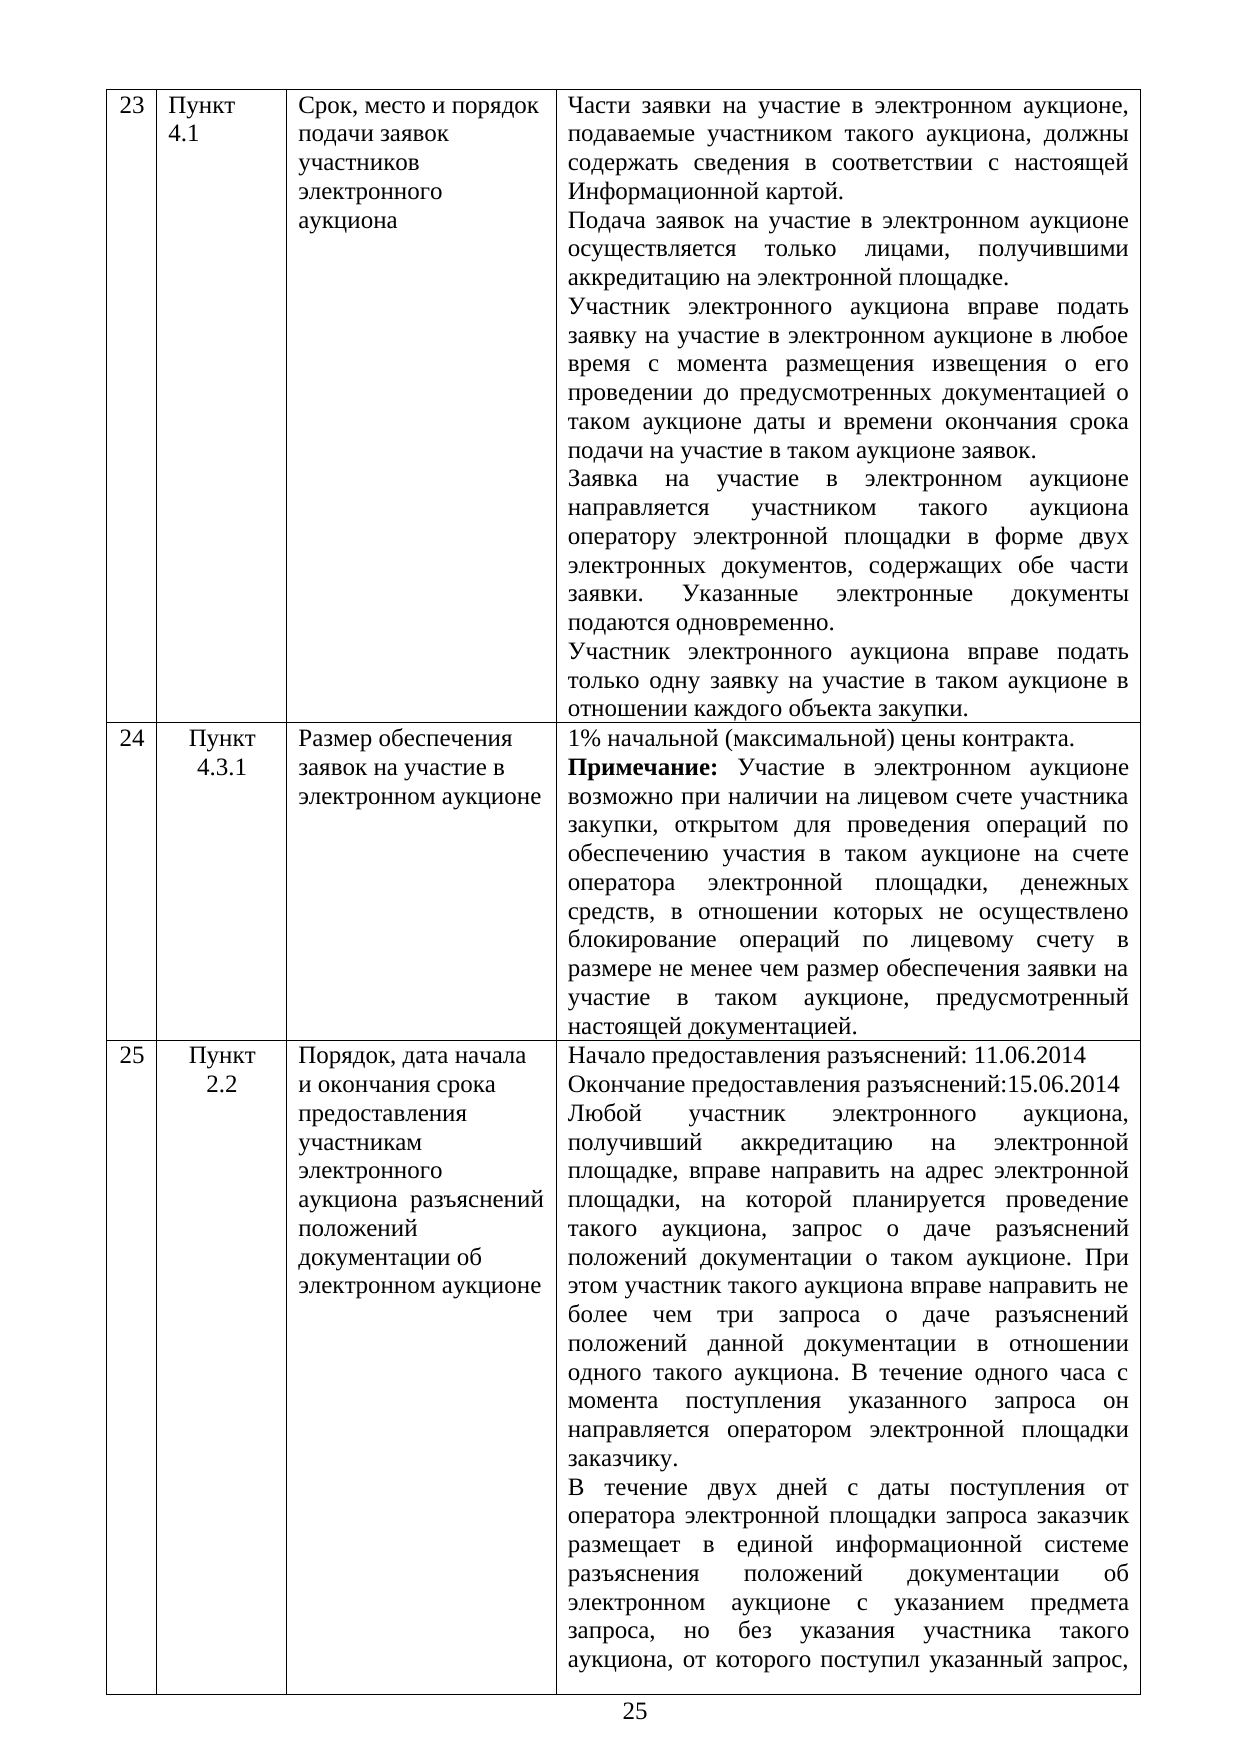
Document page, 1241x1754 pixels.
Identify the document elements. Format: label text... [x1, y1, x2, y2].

table_cell 23 [107, 90, 156, 722]
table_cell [557, 1041, 1140, 1694]
table_cell Срок, место и порядок подачи заявок участников электронного аукциона [287, 90, 556, 722]
table_cell 24 [107, 723, 156, 1039]
table_cell 1% начальной (максимальной) цены контракта. Примечание: Участие в электронном аукционе возможно при наличии на лицевом счете участника закупки, открытом для проведения операций по обеспечению участия в таком аукционе на счете оператора электронной площадки, денежных средств, в отношении которых не осуществлено блокирование операций по лицевому счету в размере не менее чем размер обеспечения заявки на участие в таком аукционе, предусмотренный настоящей документацией. [557, 723, 1140, 1039]
table_cell Размер обеспечения заявок на участие в электронном аукционе [287, 723, 556, 1039]
table_cell Пункт 2.2 [157, 1041, 286, 1694]
table_cell Части заявки на участие в электронном аукционе, подаваемые участником такого аукциона, должны содержать сведения в соответствии с настоящей Информационной картой. Подача заявок на участие в электронном аукционе осуществляется только лицами, получившими аккредитацию на электронной площадке. Участник электронного аукциона вправе подать заявку на участие в электронном аукционе в любое время с момента размещения извещения о его проведении до предусмотренных документацией о таком аукционе даты и времени окончания срока подачи на участие в таком аукционе заявок. Заявка на участие в электронном аукционе направляется участником такого аукциона оператору электронной площадки в форме двух электронных документов, содержащих обе части заявки. Указанные электронные документы подаются одновременно. Участник электронного аукциона вправе подать только одну заявку на участие в таком аукционе в отношении каждого объекта закупки. [557, 90, 1140, 722]
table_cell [287, 1041, 556, 1694]
table_cell 25 [107, 1041, 156, 1694]
table_cell Пункт 4.3.1 [157, 723, 286, 1039]
table_cell Пункт 4.1 [157, 90, 286, 722]
